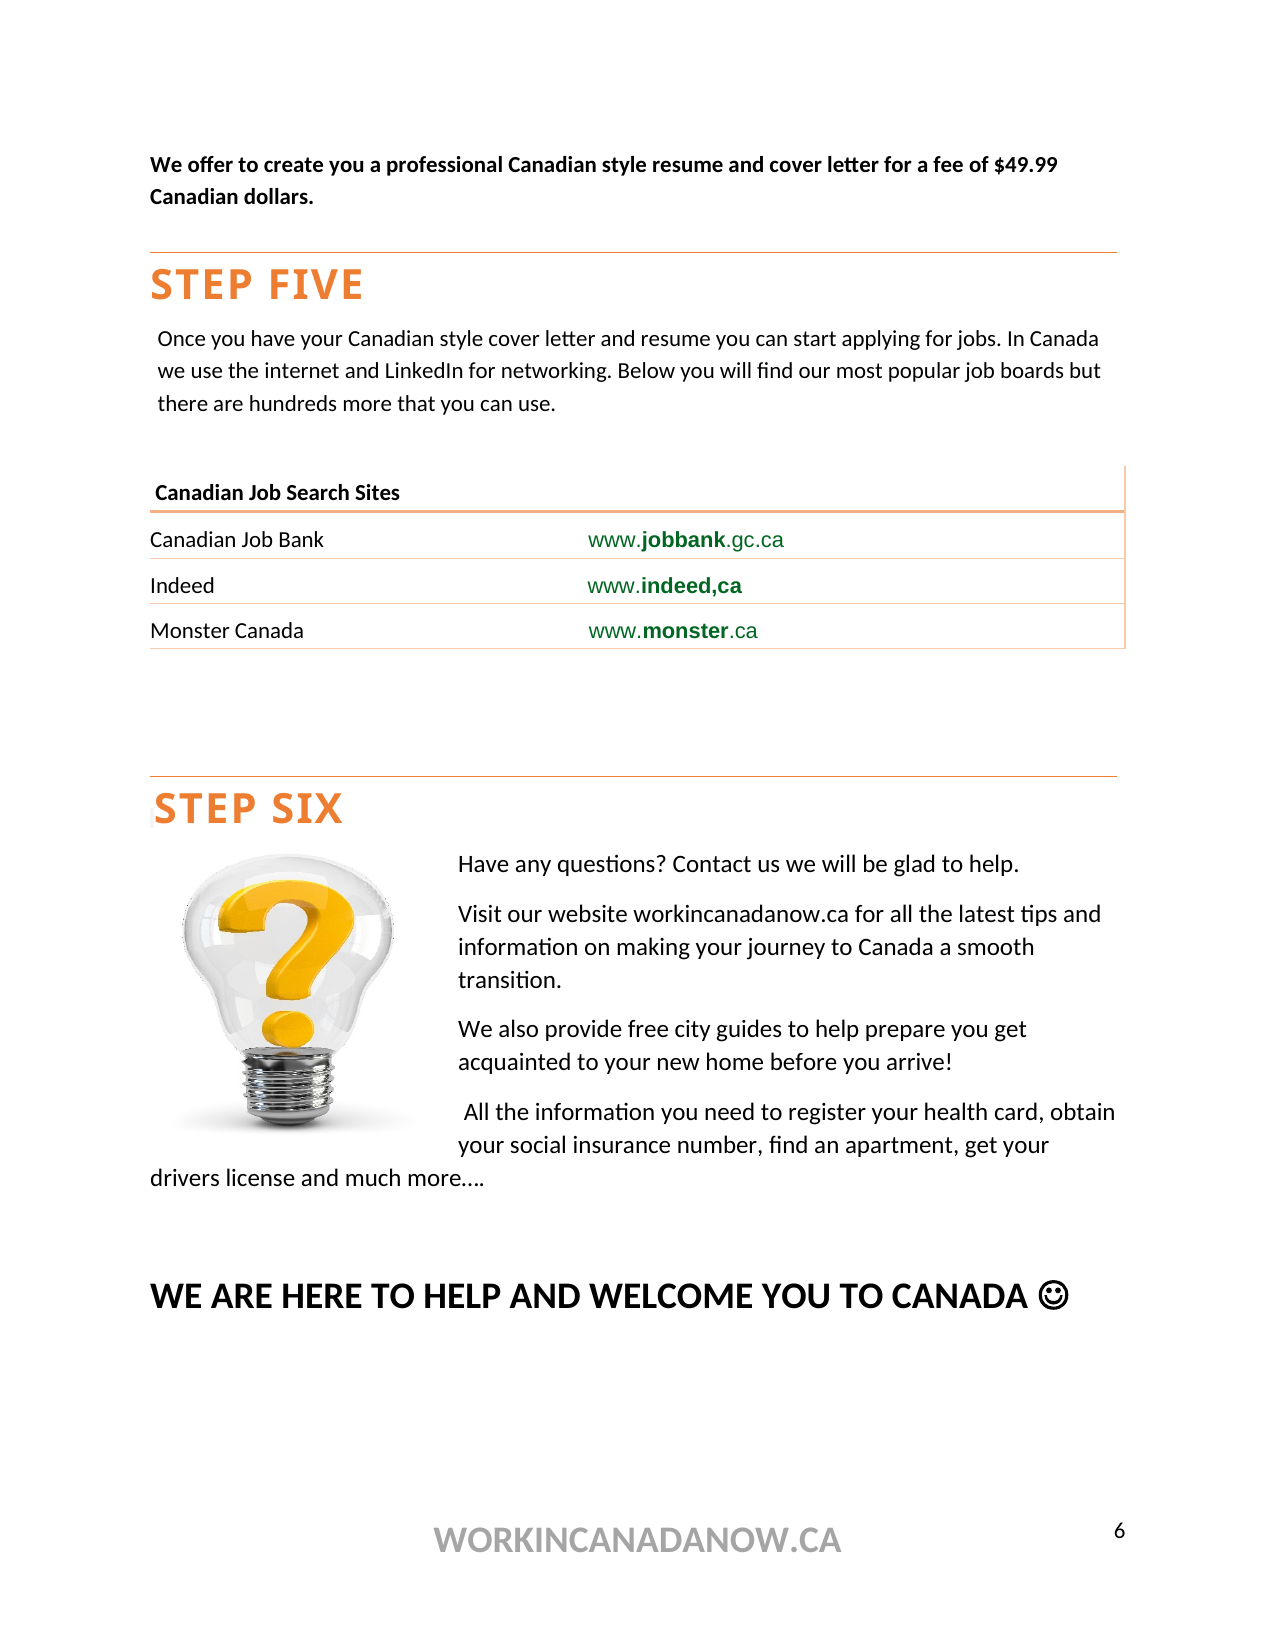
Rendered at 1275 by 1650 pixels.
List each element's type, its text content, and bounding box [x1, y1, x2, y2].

text All the information you need to register your health card, obtain your social insurance number, find an apartment, get your drivers license and much more…. [150, 1096, 1125, 1192]
picture [150, 848, 439, 1136]
text We offer to create you a professional Canadian style resume and cover letter for a fee of $49.99 Canadian dollars. [150, 150, 1117, 210]
text WE ARE HERE TO HELP AND WELCOME YOU TO CANADA [150, 1272, 1125, 1318]
text Step five [150, 253, 1117, 312]
text We also provide free city guides to help prepare you get acquainted to your new home before you arrive! [439, 1013, 1125, 1077]
text Once you have your Canadian style cover letter and resume you can start applying for jobs. In Canada we use the internet and LinkedIn for networking. Below you will find our most popular job boards but there are hundreds more that you can use. [157, 324, 1117, 417]
text Step Six [150, 777, 1117, 836]
text Visit our website workincanadanow.ca for all the latest tips and information on making your journey to Canada a smooth transition. [439, 898, 1125, 994]
table_cell Indeed www.indeed,ca [150, 559, 1124, 603]
text Have any questions? Contact us we will be glad to help. [439, 848, 1125, 879]
table_cell Canadian Job Bank www.jobbank.gc.ca [150, 513, 1124, 557]
table_header Canadian Job Search Sites [150, 466, 1124, 510]
table_cell Monster Canada www.monster.ca [150, 604, 1124, 648]
